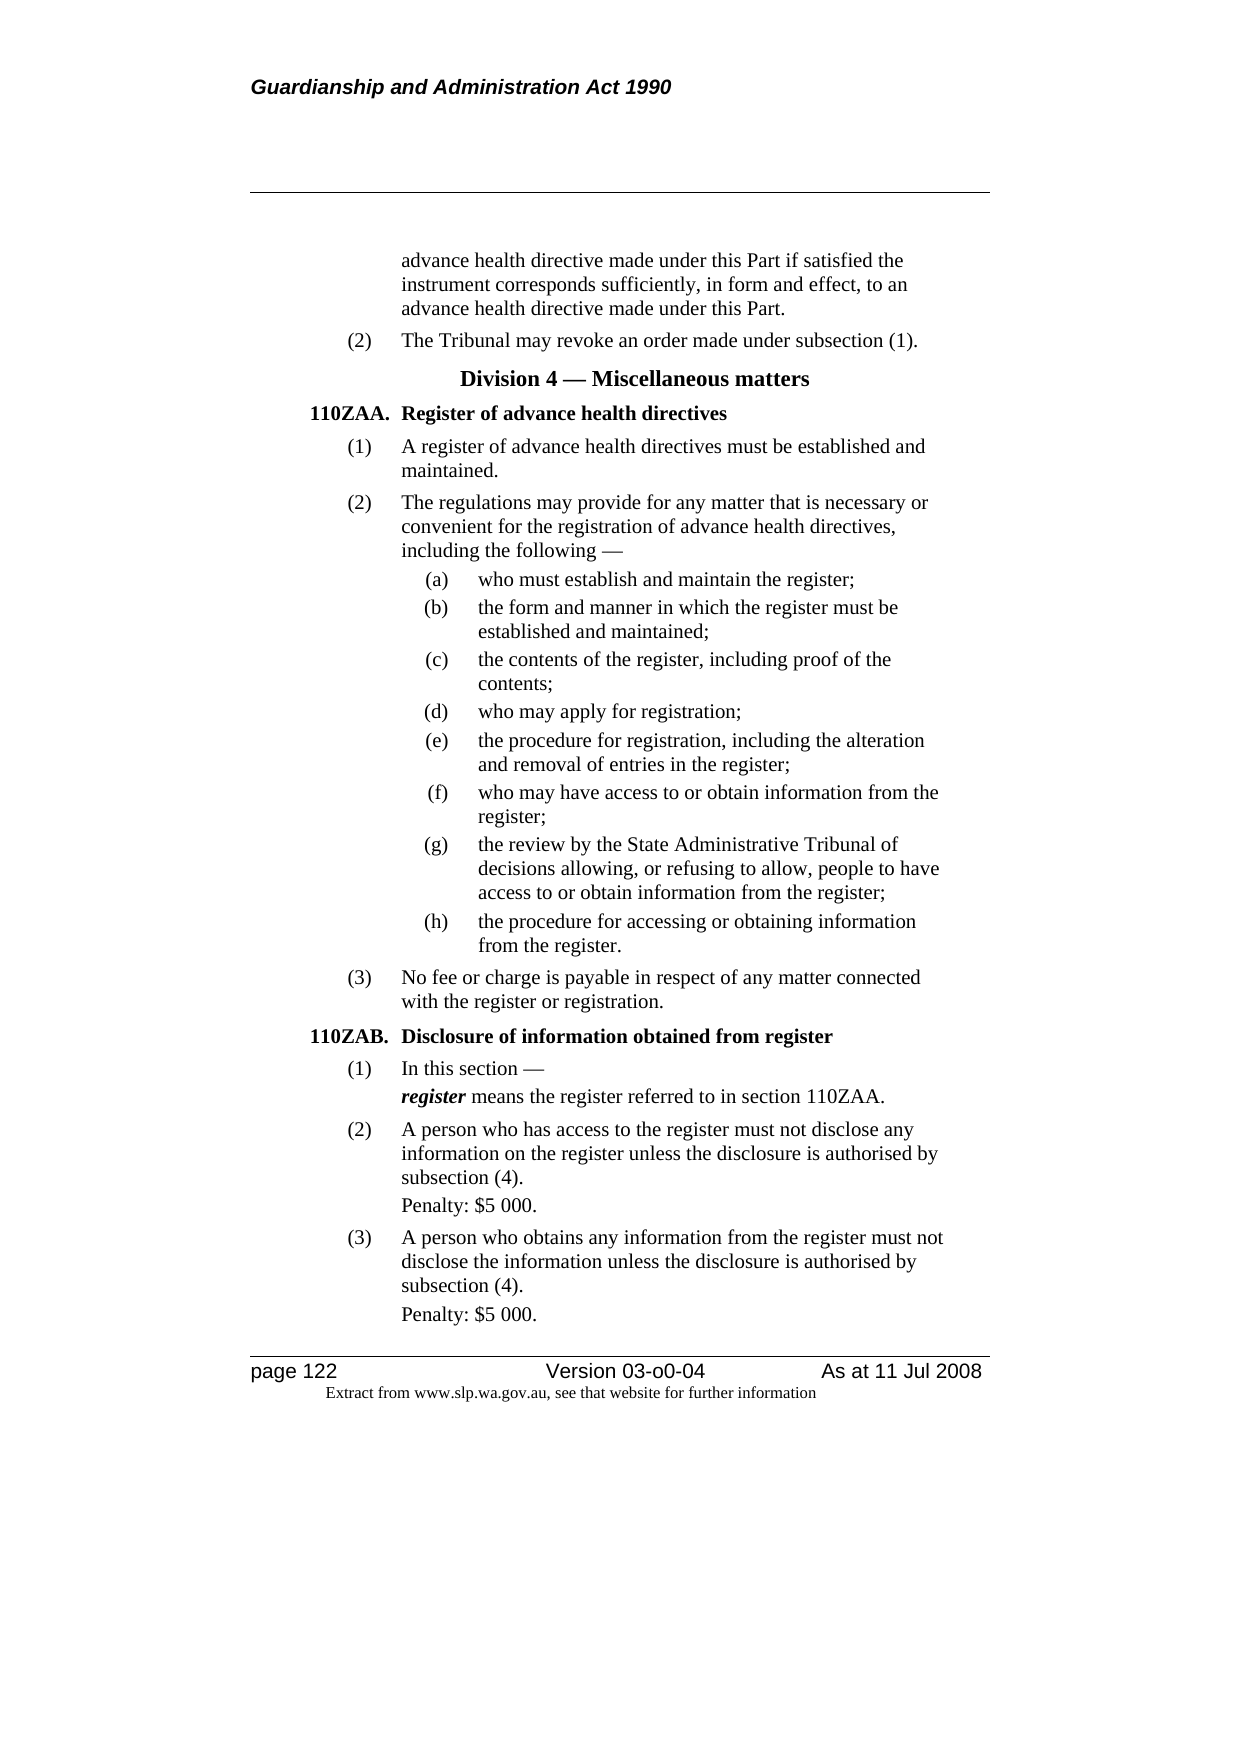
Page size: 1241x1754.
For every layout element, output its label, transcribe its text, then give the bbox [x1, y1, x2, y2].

text (a) who must establish and maintain the register; [389, 567, 960, 591]
text Penalty: $5 000. [336, 1193, 960, 1217]
text (f) who may have access to or obtain information from the register; [389, 780, 960, 828]
text (c) the contents of the register, including proof of the contents; [389, 647, 960, 695]
text (1) A register of advance health directives must be established and maintained. [312, 434, 960, 482]
text register means the register referred to in section 110ZAA. [368, 1084, 960, 1108]
subtitle 110ZAB. Disclosure of information obtained from register [309, 1023, 960, 1048]
text (2) The regulations may provide for any matter that is necessary or convenient for the registration of advance health directives, including the following — [312, 490, 960, 562]
text (d) who may apply for registration; [389, 699, 960, 723]
subtitle 110ZAA. Register of advance health directives [309, 401, 960, 425]
text (2) The Tribunal may revoke an order made under subsection (1). [312, 328, 960, 352]
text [312, 247, 960, 320]
text (b) the form and manner in which the register must be established and maintained; [389, 595, 960, 643]
text (3) A person who obtains any information from the register must not disclose the information unless the disclosure is authorised by subsection (4). [312, 1225, 960, 1297]
text (3) No fee or charge is payable in respect of any matter connected with the register or registration. [312, 965, 960, 1013]
text (h) the procedure for accessing or obtaining information from the register. [389, 908, 960, 957]
text (g) the review by the State Administrative Tribunal of decisions allowing, or refusing to allow, people to have access to or obtain information from the register; [389, 832, 960, 904]
text (2) A person who has access to the register must not disclose any information on the register unless the disclosure is authorised by subsection (4). [312, 1117, 960, 1189]
text Penalty: $5 000. [336, 1302, 960, 1326]
subtitle Division 4 — Miscellaneous matters [309, 364, 960, 391]
text (1) In this section — [312, 1056, 960, 1080]
text (e) the procedure for registration, including the alteration and removal of entries in the register; [389, 728, 960, 776]
